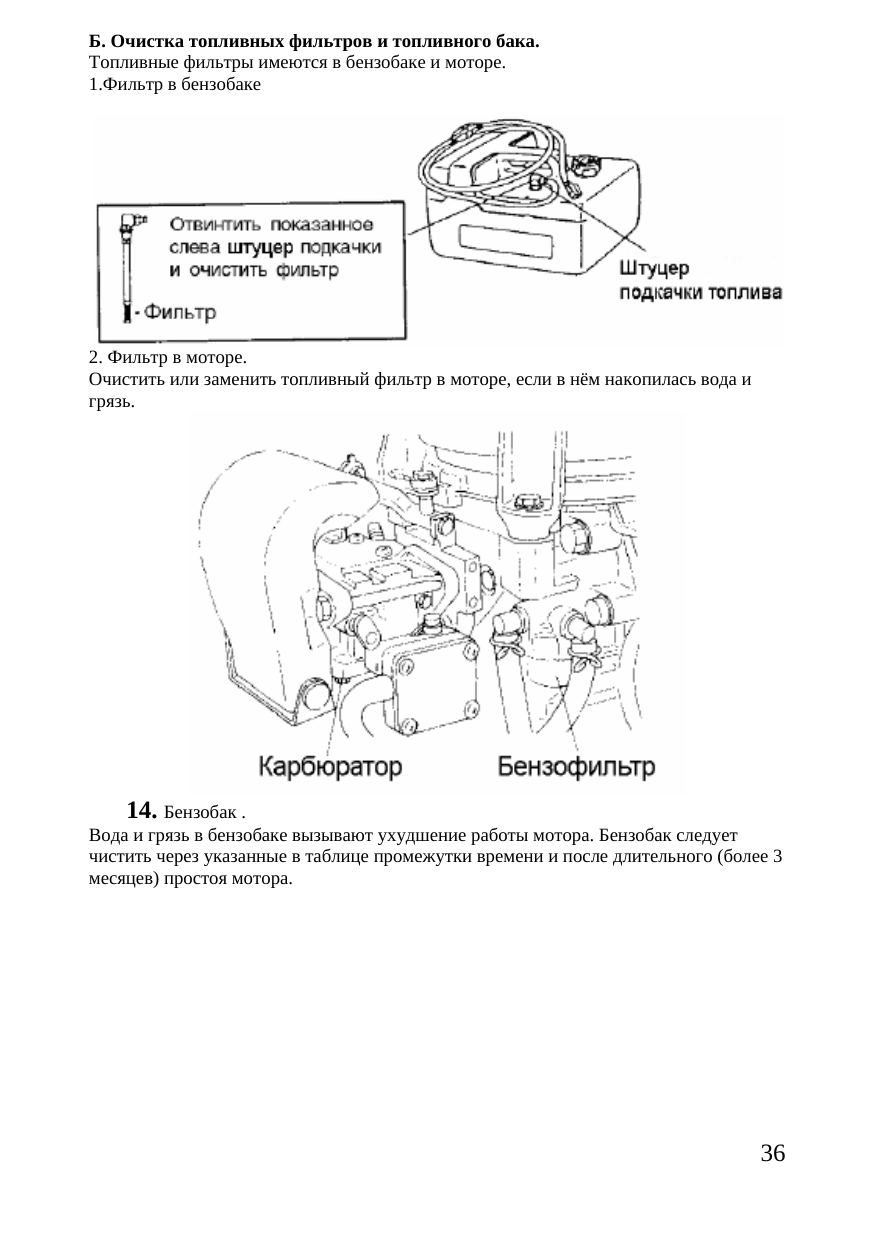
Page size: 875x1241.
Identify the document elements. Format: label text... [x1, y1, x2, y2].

text Топливные фильтры имеются в бензобаке и моторе. [89, 51, 785, 73]
text 2. Фильтр в моторе. [89, 347, 785, 368]
text Б. Очистка топливных фильтров и топливного бака. [89, 29, 785, 51]
text 1.Фильтр в бензобаке [89, 73, 785, 94]
text Очистить или заменить топливный фильтр в моторе, если в нём накопилась вода и грязь. [89, 368, 785, 411]
text Вода и грязь в бензобаке вызывают ухудшение работы мотора. Бензобак следует чистить через указанные в таблице промежутки времени и после длительного (более 3 месяцев) простоя мотора. [89, 823, 785, 888]
list Бензобак . [126, 795, 785, 823]
